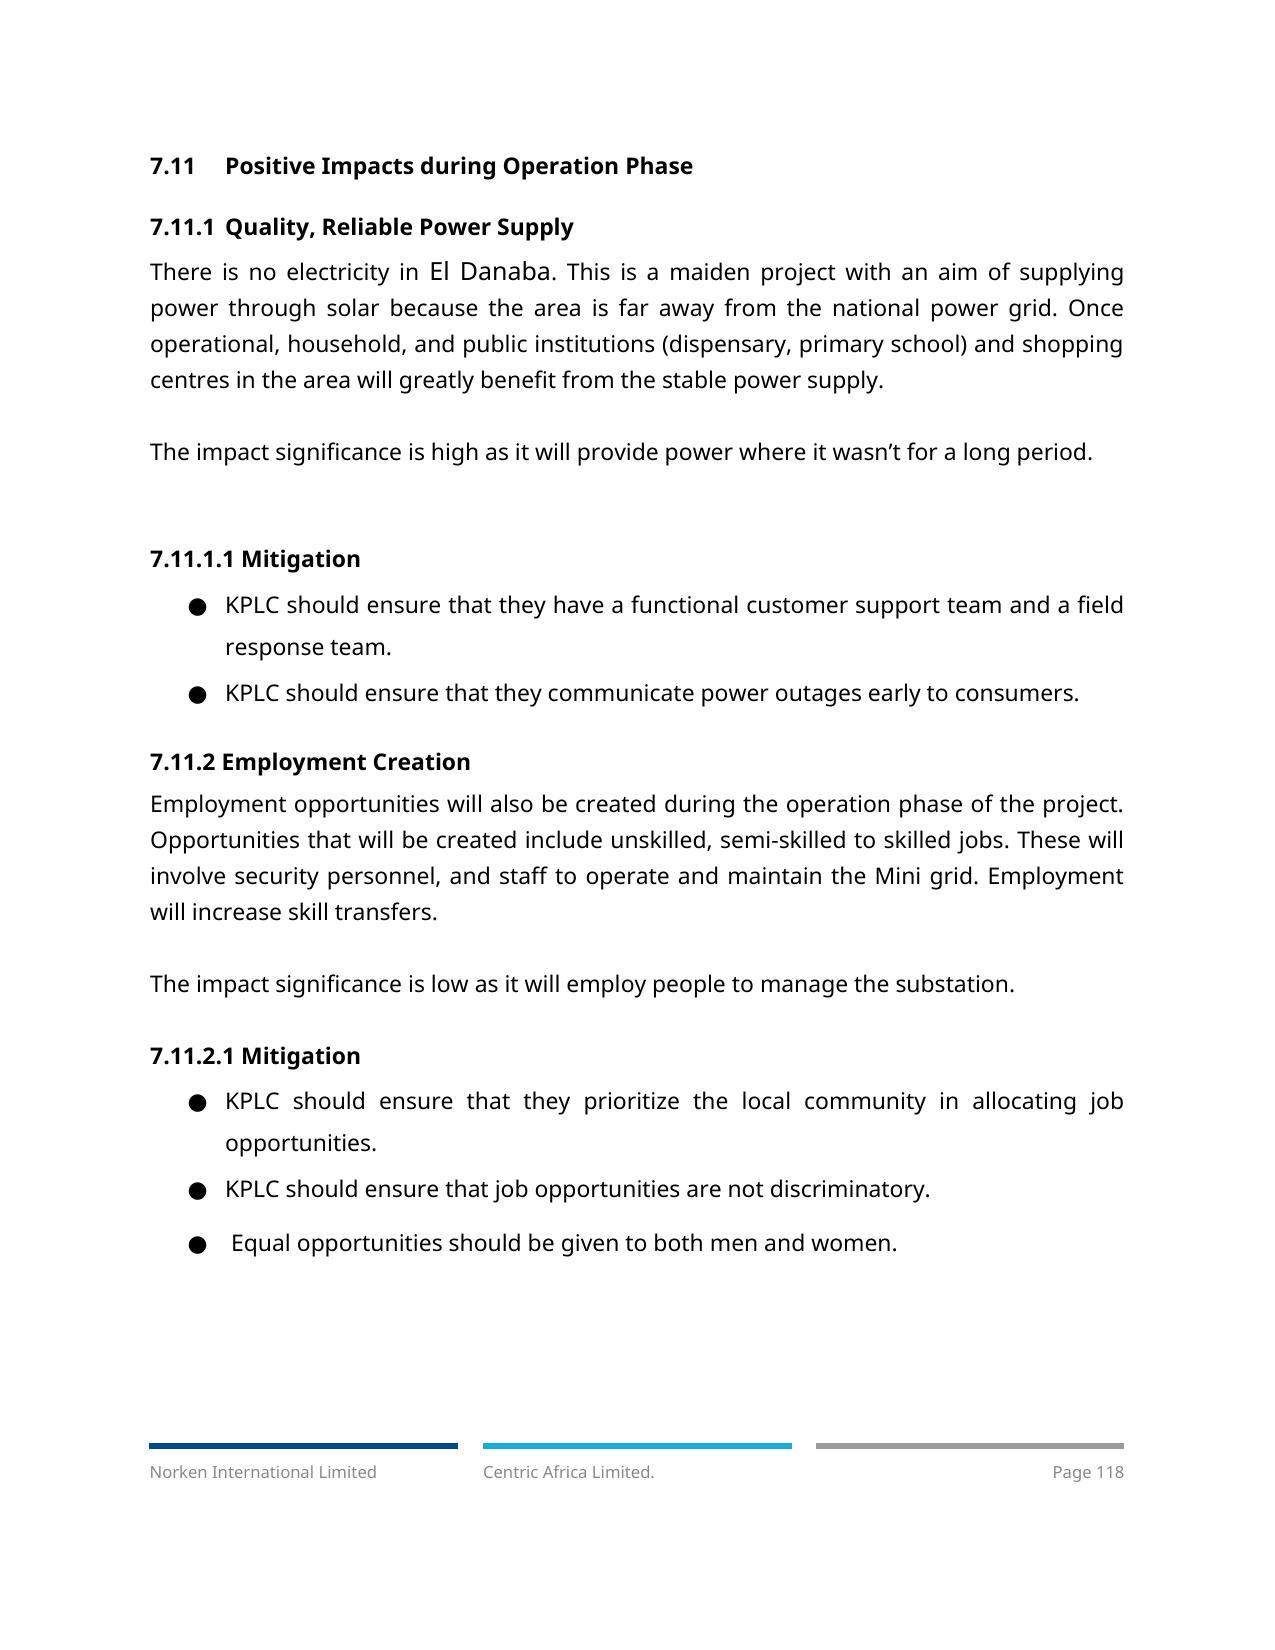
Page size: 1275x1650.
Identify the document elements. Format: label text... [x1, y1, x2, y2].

text Employment opportunities will also be created during the operation phase of the project. Opportunities that will be created include unskilled, semi-skilled to skilled jobs. These will involve security personnel, and staff to operate and maintain the Mini grid. Employment will increase skill transfers. [150, 788, 1125, 927]
text 7.11.2.1 Mitigation [150, 1040, 1125, 1071]
list Equal opportunities should be given to both men and women. [187, 1217, 1125, 1264]
list KPLC should ensure that they communicate power outages early to consumers. [187, 667, 1125, 714]
list KPLC should ensure that they have a functional customer support team and a field response team. [187, 579, 1125, 662]
list Quality, Reliable Power Supply [150, 211, 1125, 242]
text 7.11.1.1 Mitigation [150, 543, 1125, 575]
text The impact significance is low as it will employ people to manage the substation. [150, 968, 1125, 999]
list Positive Impacts during Operation Phase [150, 150, 1125, 181]
list Employment Creation [150, 746, 1125, 777]
list KPLC should ensure that they prioritize the local community in allocating job opportunities. [187, 1076, 1125, 1158]
text There is no electricity in El Danaba. This is a maiden project with an aim of supplying power through solar because the area is far away from the national power grid. Once operational, household, and public institutions (dispensary, primary school) and shopping centres in the area will greatly benefit from the stable power supply. [150, 253, 1125, 395]
text The impact significance is high as it will provide power where it wasn’t for a long period. [150, 436, 1125, 467]
list KPLC should ensure that job opportunities are not discriminatory. [187, 1163, 1125, 1210]
